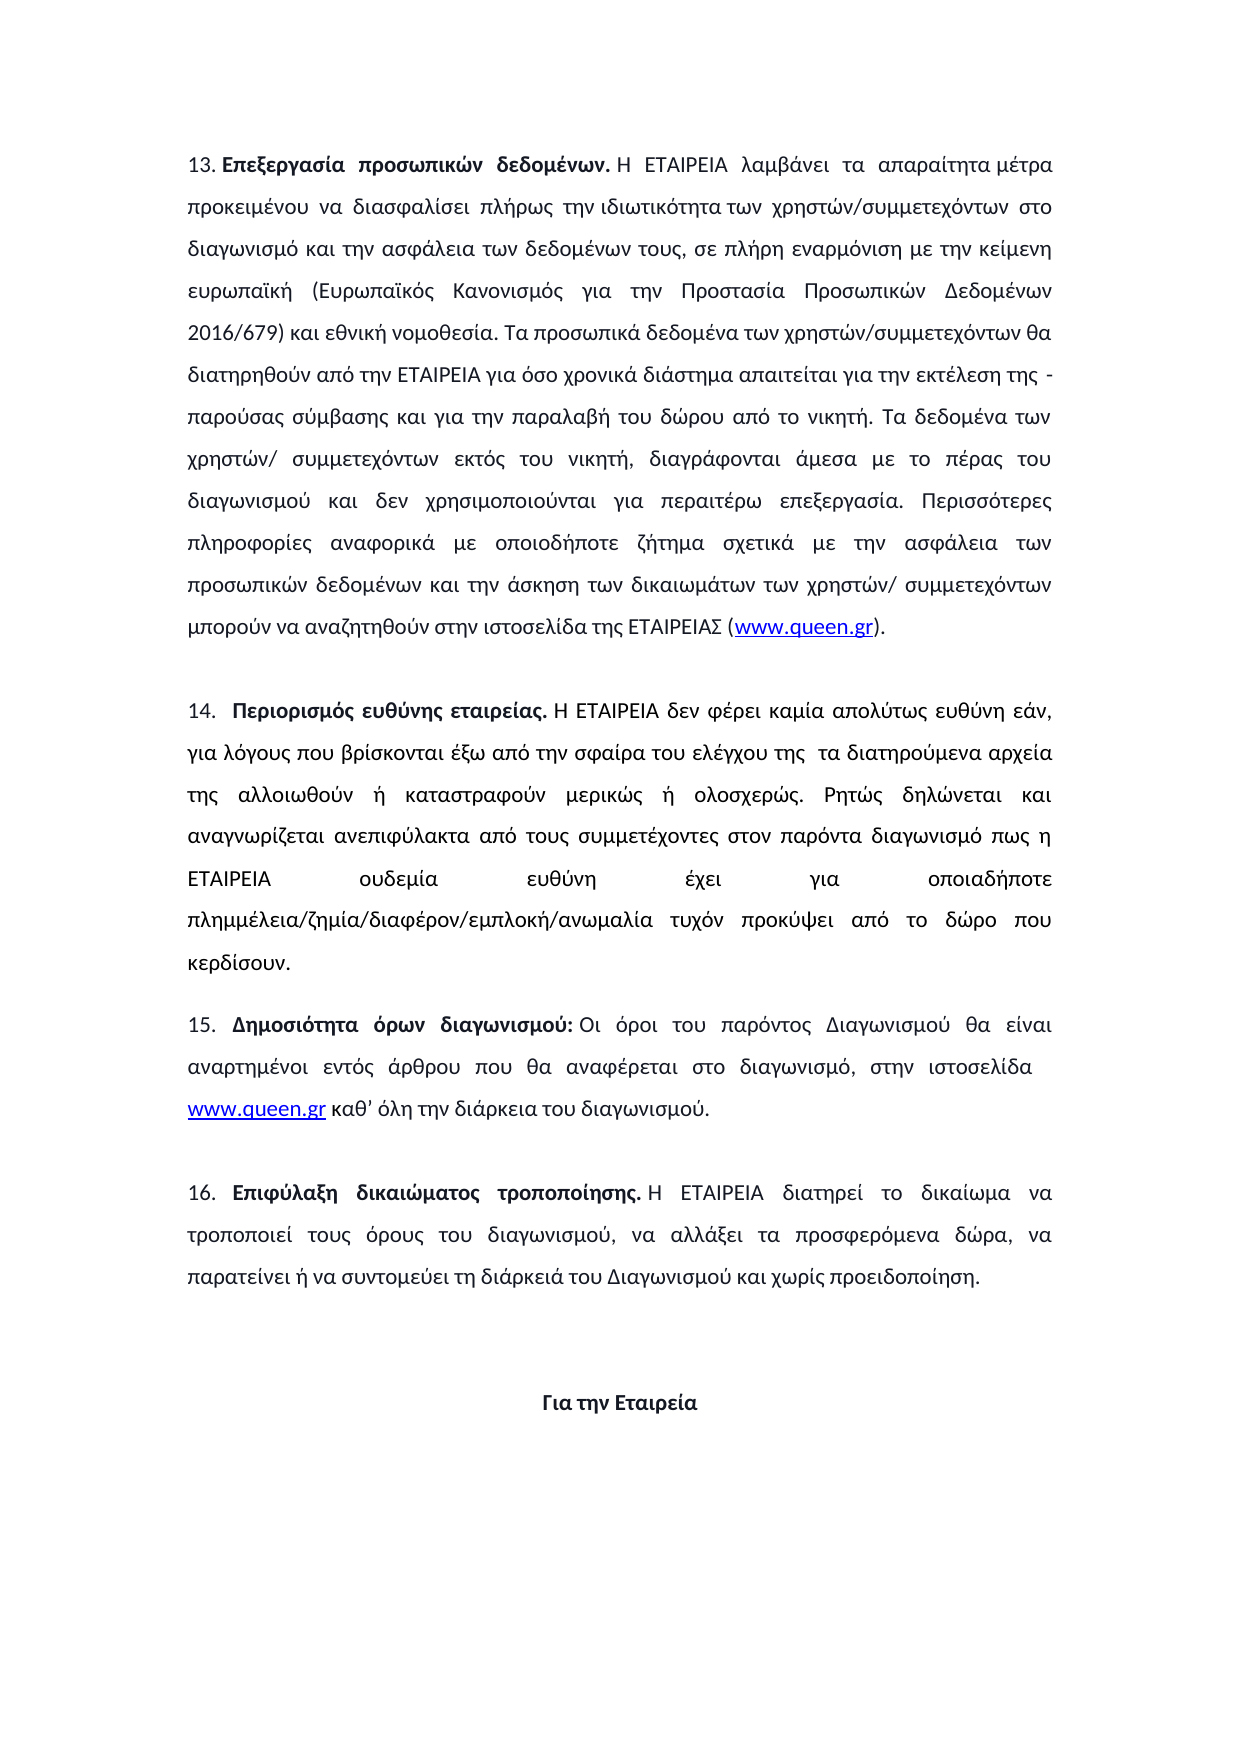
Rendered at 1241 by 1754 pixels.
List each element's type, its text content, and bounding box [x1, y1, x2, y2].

text 15. Δημοσιότητα όρων διαγωνισμού: Oι όροι του παρόντος Διαγωνισμού θα είναι αναρτημένοι εντός άρθρου που θα αναφέρεται στο διαγωνισμό, στην ιστοσελίδα www.queen.gr καθ’ όλη την διάρκεια του διαγωνισμού. [187, 1010, 1053, 1122]
text Για την Εταιρεία [187, 1388, 1053, 1416]
text 14. Περιορισμός ευθύνης εταιρείας. Η ΕΤΑΙΡΕΙΑ δεν φέρει καμία απολύτως ευθύνη εάν, για λόγους που βρίσκονται έξω από την σφαίρα του ελέγχου της τα διατηρούμενα αρχεία της αλλοιωθούν ή καταστραφούν μερικώς ή ολοσχερώς. Ρητώς δηλώνεται και αναγνωρίζεται ανεπιφύλακτα από τους συμμετέχοντες στον παρόντα διαγωνισμό πως η ΕΤΑΙΡΕΙΑ ουδεμία ευθύνη έχει για οποιαδήποτε πλημμέλεια/ζημία/διαφέρον/εμπλοκή/ανωμαλία τυχόν προκύψει από το δώρο που κερδίσουν. [187, 696, 1053, 976]
text 13. Επεξεργασία προσωπικών δεδομένων. Η ΕΤΑΙΡΕΙΑ λαμβάνει τα απαραίτητα μέτρα προκειμένου να διασφαλίσει πλήρως την ιδιωτικότητα των χρηστών/συμμετεχόντων στο διαγωνισμό και την ασφάλεια των δεδομένων τους, σε πλήρη εναρμόνιση με την κείμενη ευρωπαϊκή (Ευρωπαϊκός Κανονισμός για την Προστασία Προσωπικών Δεδομένων 2016/679) και εθνική νομοθεσία. Τα προσωπικά δεδομένα των χρηστών/συμμετεχόντων θα διατηρηθούν από την ΕΤΑΙΡΕΙΑ για όσο χρονικά διάστημα απαιτείται για την εκτέλεση της παρούσας σύμβασης και για την παραλαβή του δώρου από το νικητή. Τα δεδομένα των χρηστών/ συμμετεχόντων εκτός του νικητή, διαγράφονται άμεσα με το πέρας του διαγωνισμού και δεν χρησιμοποιούνται για περαιτέρω επεξεργασία. Περισσότερες πληροφορίες αναφορικά με οποιοδήποτε ζήτημα σχετικά με την ασφάλεια των προσωπικών δεδομένων και την άσκηση των δικαιωμάτων των χρηστών/ συμμετεχόντων μπορούν να αναζητηθούν στην ιστοσελίδα της ΕΤΑΙΡΕΙΑΣ (www.queen.gr). [187, 150, 1053, 640]
text 16. Επιφύλαξη δικαιώματος τροποποίησης. Η ΕΤΑΙΡΕΙΑ διατηρεί το δικαίωμα να τροποποιεί τους όρους του διαγωνισμού, να αλλάξει τα προσφερόμενα δώρα, να παρατείνει ή να συντομεύει τη διάρκειά του Διαγωνισμού και χωρίς προειδοποίηση. [187, 1178, 1053, 1290]
